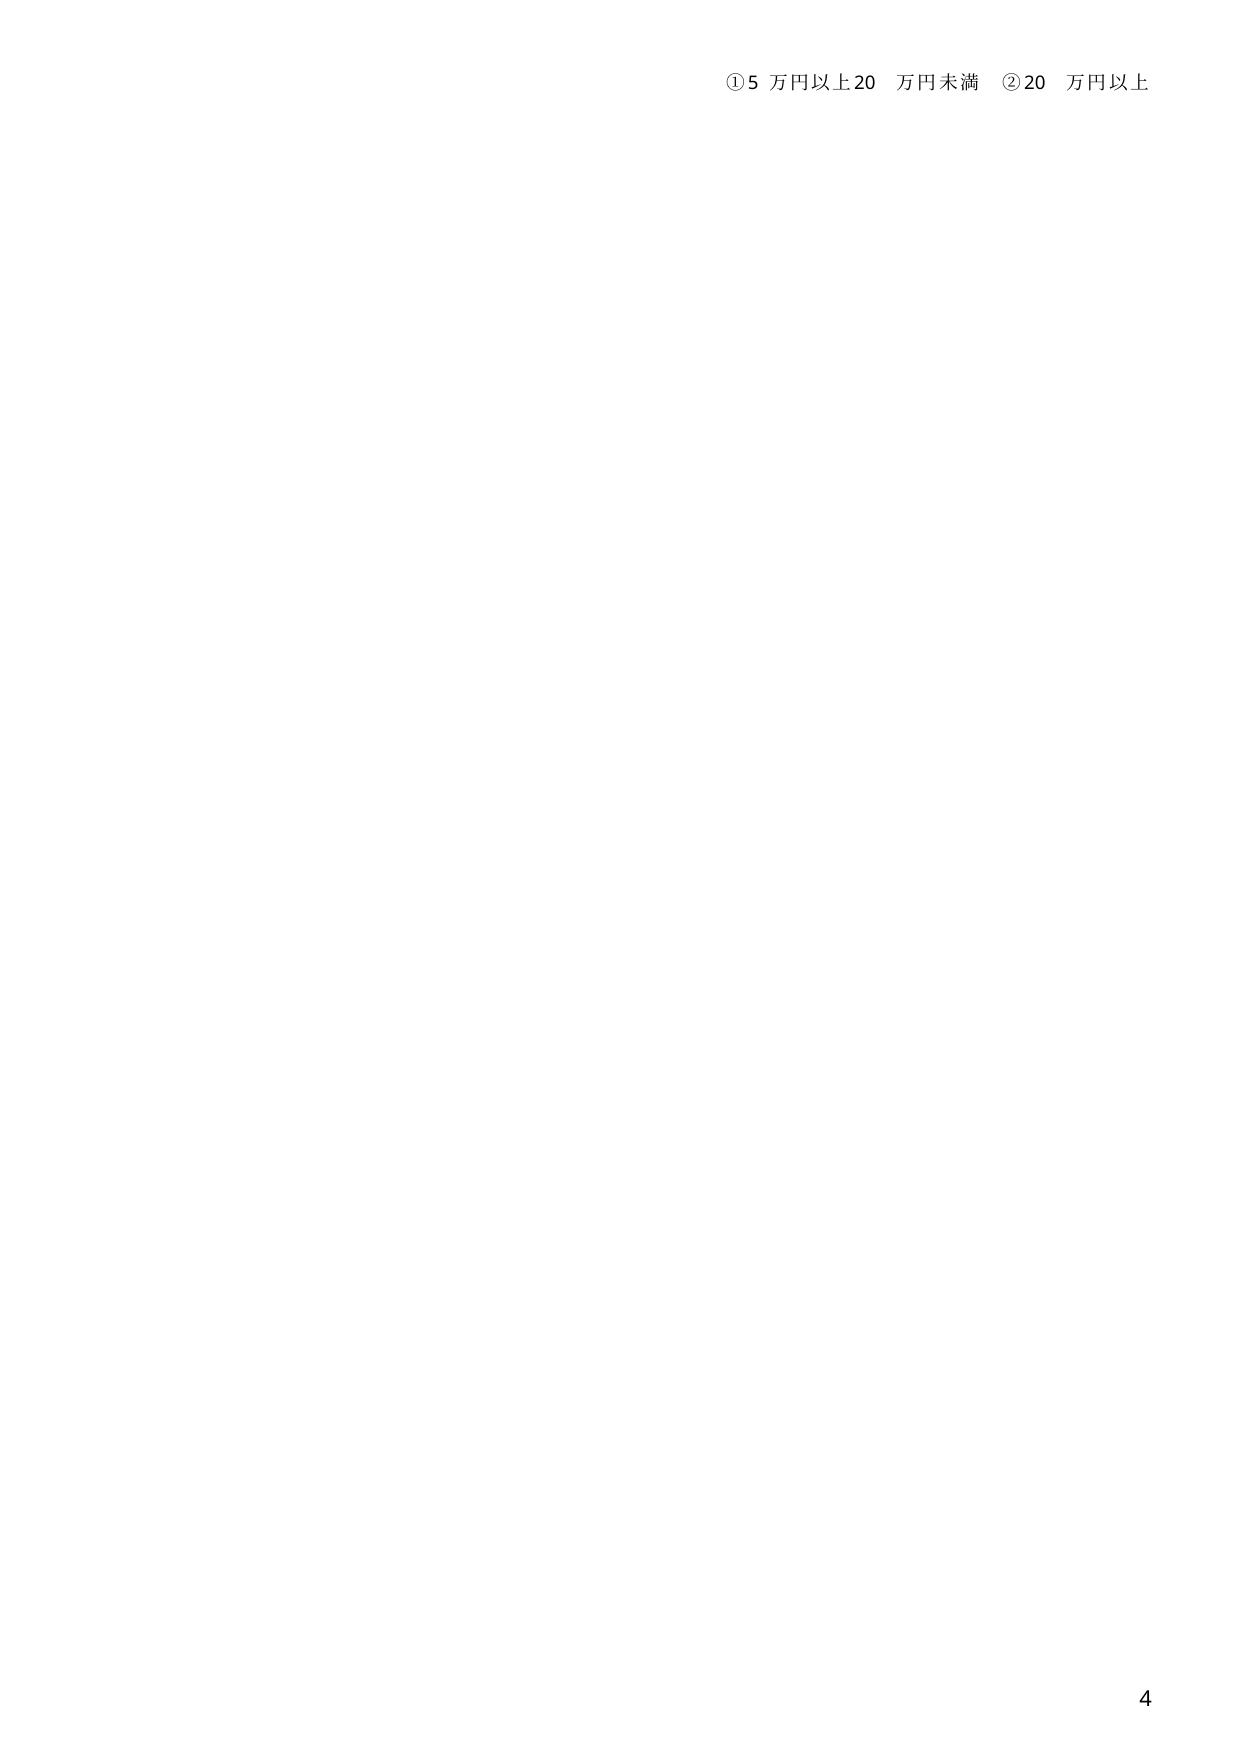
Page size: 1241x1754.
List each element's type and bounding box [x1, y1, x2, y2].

text [89, 67, 1151, 96]
